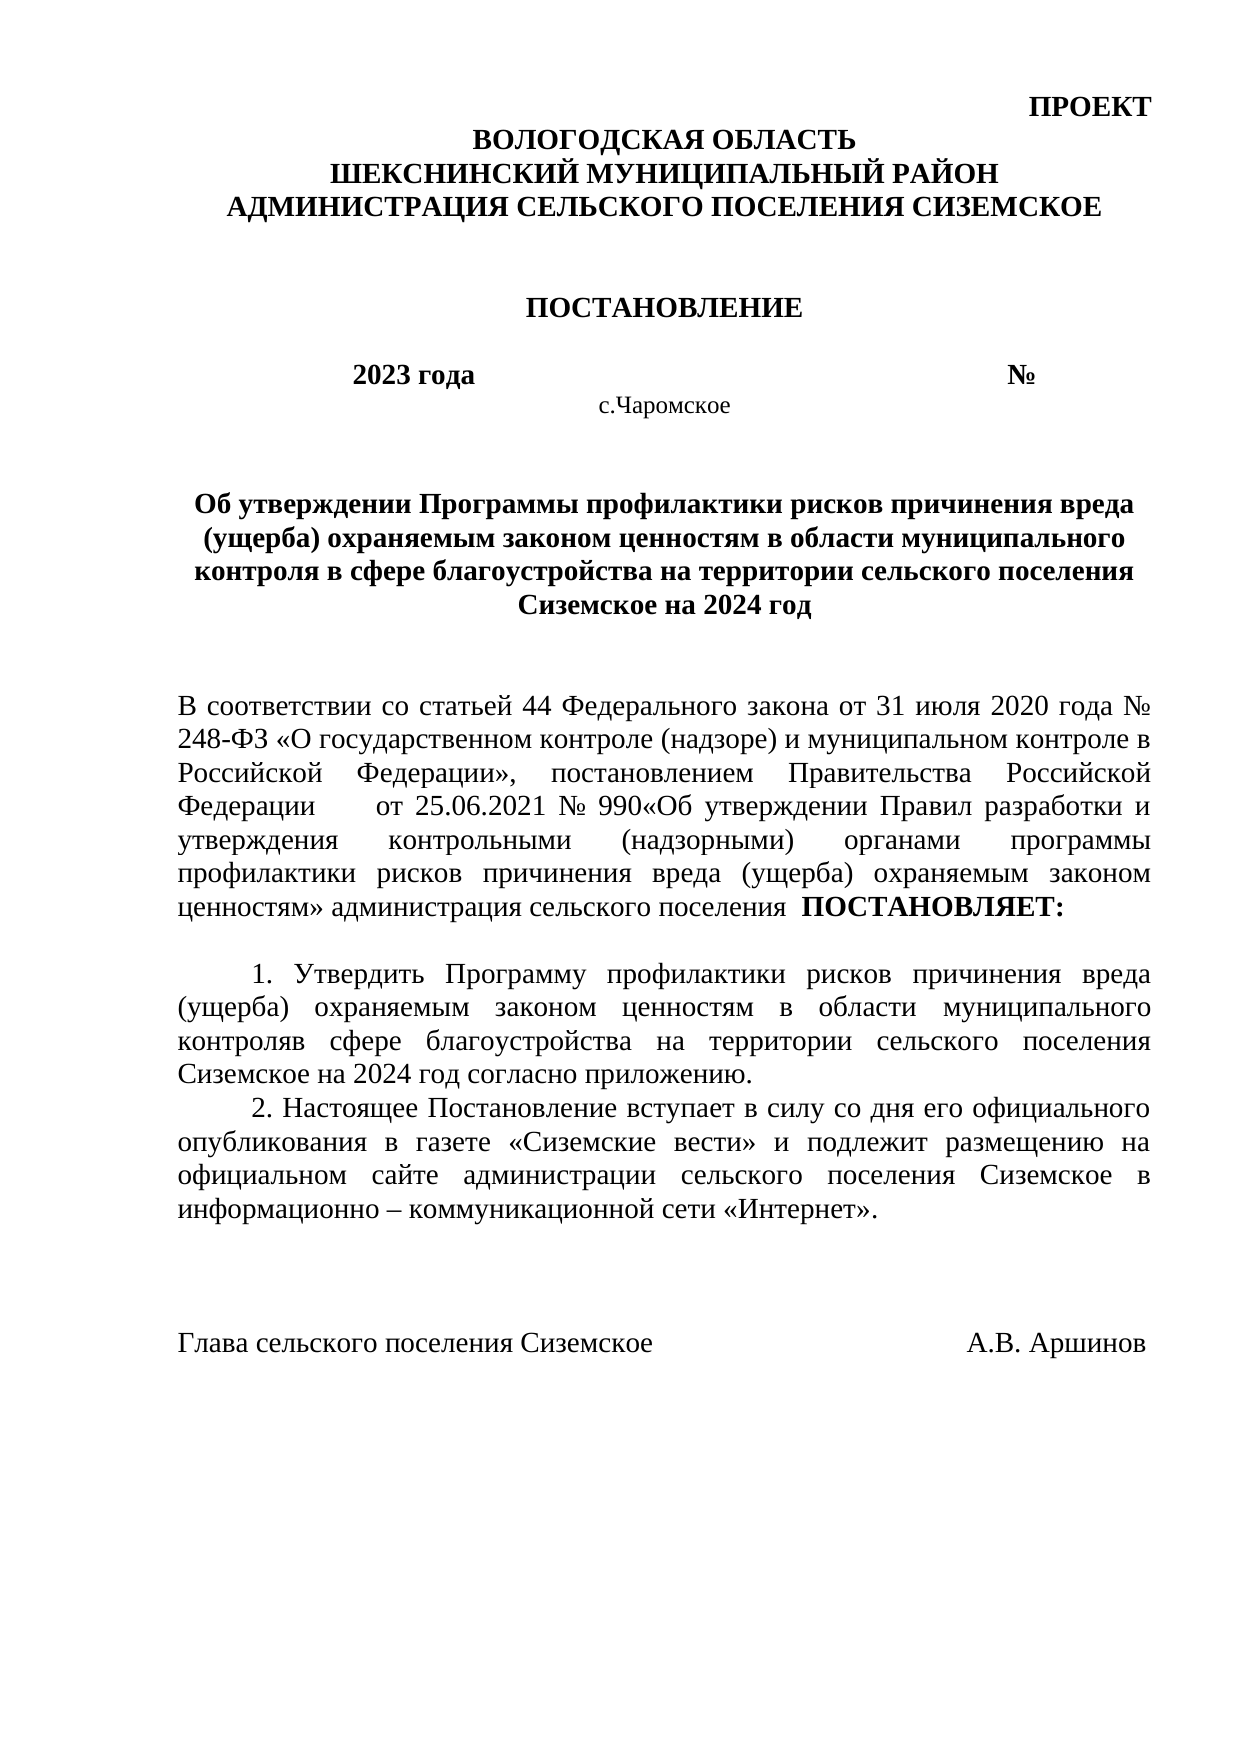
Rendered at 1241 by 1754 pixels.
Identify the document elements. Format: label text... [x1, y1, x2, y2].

text Глава сельского поселения Сиземское А.В. Аршинов [177, 1325, 1152, 1358]
text ВОЛОГОДСКАЯ ОБЛАСТЬ [177, 122, 1152, 156]
text 1. Утвердить Программу профилактики рисков причинения вреда (ущерба) охраняемым законом ценностям в области муниципального контроляв сфере благоустройства на территории сельского поселения Сиземское на 2024 год согласно приложению. [177, 956, 1152, 1090]
text ШЕКСНИНСКИЙ МУНИЦИПАЛЬНЫЙ РАЙОН [177, 156, 1152, 189]
text В соответствии со статьей 44 Федерального закона от 31 июля 2020 года № 248-ФЗ «О государственном контроле (надзоре) и муниципальном контроле в Российской Федерации», постановлением Правительства Российской Федерации от 25.06.2021 № 990«Об утверждении Правил разработки и утверждения контрольными (надзорными) органами программы профилактики рисков причинения вреда (ущерба) охраняемым законом ценностям» администрация сельского поселения ПОСТАНОВЛЯЕТ: [177, 688, 1152, 788]
text АДМИНИСТРАЦИЯ СЕЛЬСКОГО ПОСЕЛЕНИЯ СИЗЕМСКОЕ [177, 189, 1152, 223]
text ПРОЕКТ [177, 89, 1152, 122]
text 2023 года № [177, 357, 1152, 391]
text ПОСТАНОВЛЕНИЕ [177, 290, 1152, 323]
text Об утверждении Программы профилактики рисков причинения вреда (ущерба) охраняемым законом ценностям в области муниципального контроля в сфере благоустройства на территории сельского поселения Сиземское на 2024 год [177, 486, 1152, 621]
text 2. Настоящее Постановление вступает в силу со дня его официального опубликования в газете «Сиземские вести» и подлежит размещению на официальном сайте администрации сельского поселения Сиземское в информационно – коммуникационной сети «Интернет». [177, 1090, 1152, 1224]
text с.Чаромское [177, 391, 1152, 419]
text В соответствии со статьей 44 Федерального закона от 31 июля 2020 года № 248-ФЗ «О государственном контроле (надзоре) и муниципальном контроле в Российской Федерации», постановлением Правительства Российской Федерации от 25.06.2021 № 990«Об утверждении Правил разработки и утверждения контрольными (надзорными) органами программы профилактики рисков причинения вреда (ущерба) охраняемым законом ценностям» администрация сельского поселения ПОСТАНОВЛЯЕТ: [324, 889, 1152, 922]
